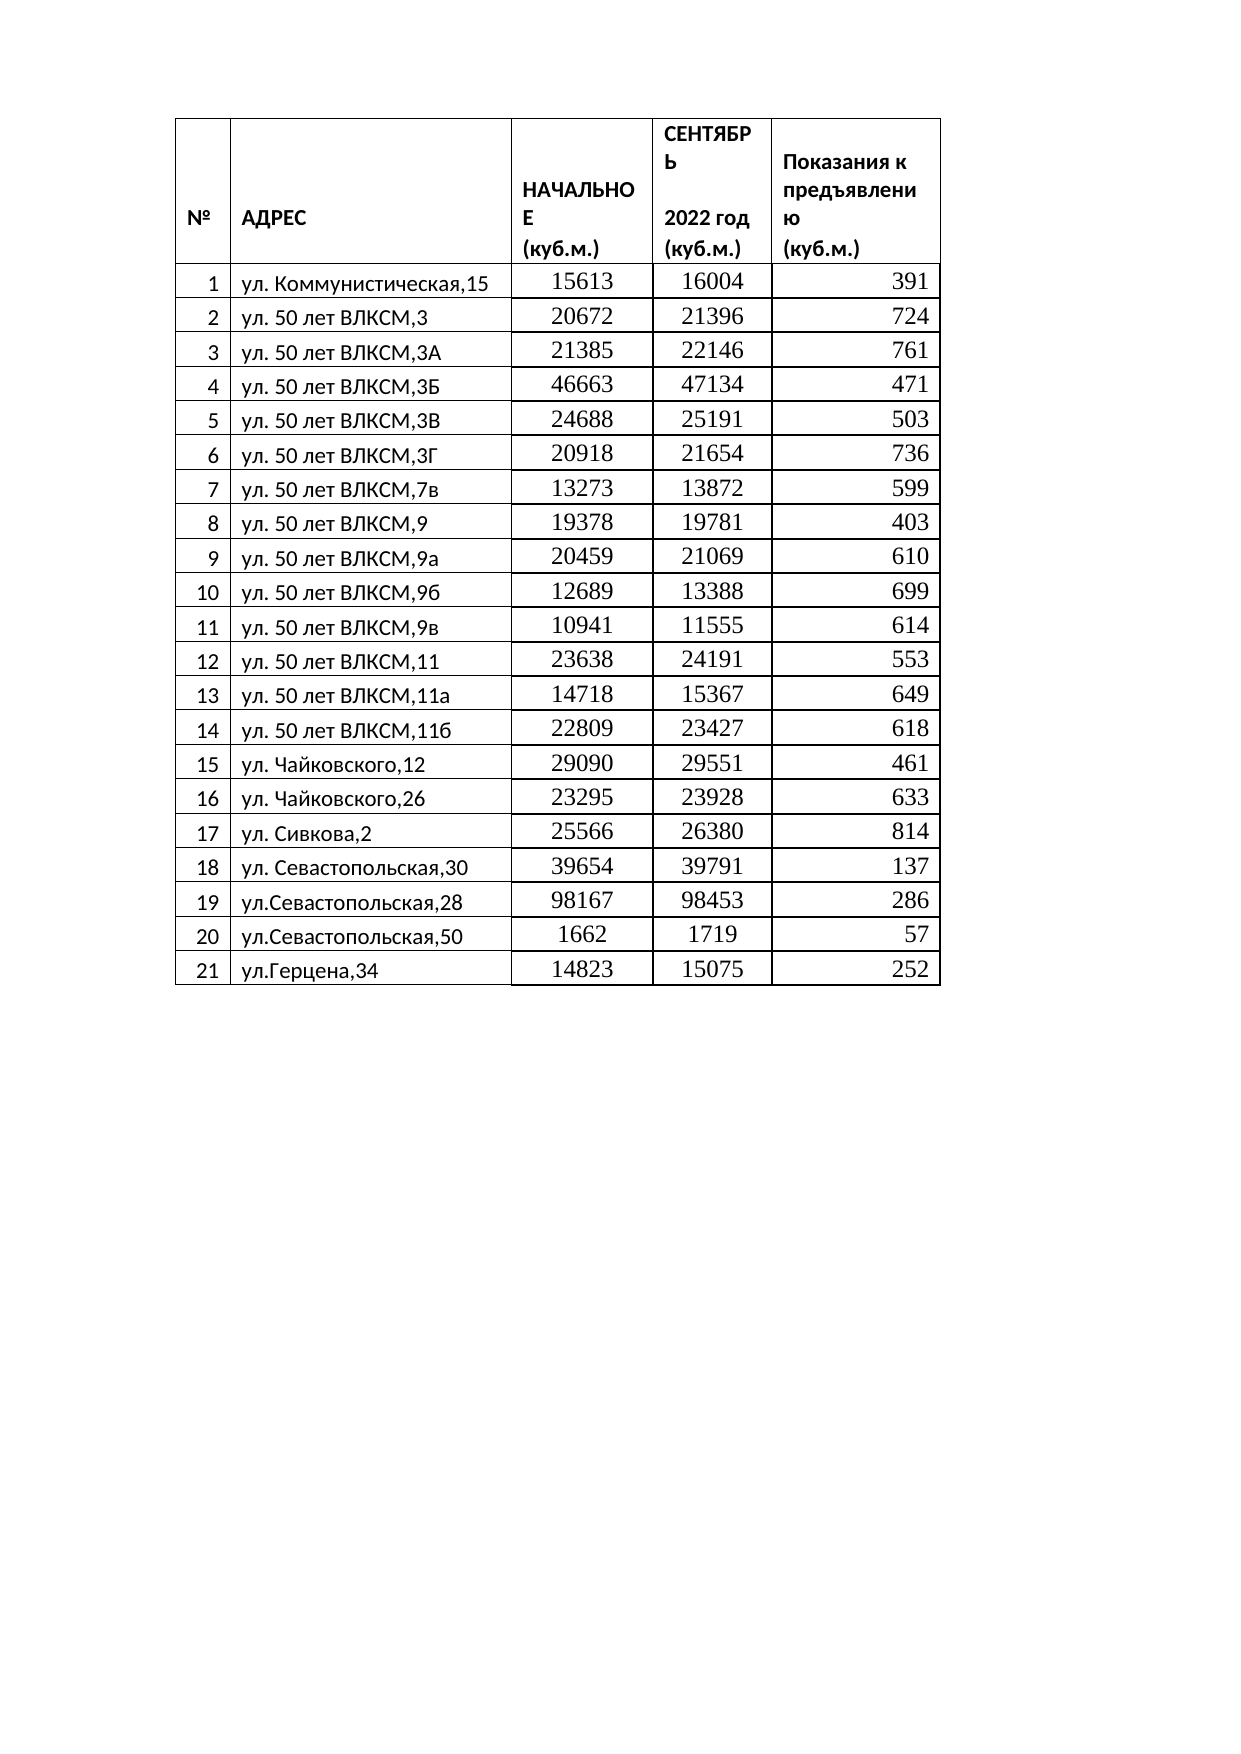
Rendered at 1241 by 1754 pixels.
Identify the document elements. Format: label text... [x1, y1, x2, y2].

table_cell 23295 [512, 780, 652, 812]
table_cell [231, 231, 511, 262]
table_cell ул.Герцена,34 [231, 951, 511, 984]
table_cell 4 [176, 367, 230, 400]
table_cell 13872 [654, 471, 771, 503]
table_cell 24688 [512, 402, 652, 434]
table_cell 461 [773, 746, 939, 778]
table_cell АДРЕС [231, 175, 511, 231]
table_cell 2022 год [653, 175, 771, 231]
table_cell 23427 [654, 711, 771, 744]
table_cell 15 [176, 745, 230, 778]
table_cell 29090 [512, 746, 652, 778]
table_header [176, 119, 230, 175]
table_cell 15367 [654, 677, 771, 709]
table_cell (куб.м.) [512, 231, 652, 262]
table_cell 25566 [512, 815, 652, 847]
table_cell ул. 50 лет ВЛКСМ,3А [231, 332, 511, 366]
table_cell 21654 [654, 436, 771, 469]
table_cell ул.Севастопольская,28 [231, 882, 511, 916]
table_cell 23928 [654, 780, 771, 812]
table_cell 12 [176, 642, 230, 675]
table_cell ул. 50 лет ВЛКСМ,9 [231, 504, 511, 537]
table_cell ул. 50 лет ВЛКСМ,3 [231, 298, 511, 331]
table_cell 20918 [512, 436, 652, 469]
table_cell 5 [176, 401, 230, 434]
table_cell 26380 [654, 815, 771, 847]
table_cell 9 [176, 539, 230, 572]
table_header [512, 119, 652, 175]
table_cell ул. 50 лет ВЛКСМ,9в [231, 607, 511, 641]
table_cell 15613 [512, 264, 652, 297]
table_cell 57 [773, 918, 939, 950]
table_cell 98453 [654, 883, 771, 916]
table_cell 761 [773, 333, 939, 366]
table_cell № [176, 175, 230, 231]
table_cell 391 [773, 264, 939, 297]
table_cell 21 [176, 951, 230, 984]
table_cell ул. 50 лет ВЛКСМ,3Б [231, 367, 511, 400]
table_header [231, 119, 511, 175]
table_cell 553 [773, 643, 939, 675]
table_cell (куб.м.) [653, 231, 771, 262]
table_cell 19 [176, 882, 230, 916]
table_cell 14718 [512, 677, 652, 709]
table_cell 25191 [654, 402, 771, 434]
table_cell 471 [773, 368, 939, 400]
table_cell 618 [773, 711, 939, 744]
table_cell [176, 231, 230, 262]
table_cell 814 [773, 815, 939, 847]
table_cell 22146 [654, 333, 771, 366]
table_cell 137 [773, 849, 939, 881]
table_cell 12689 [512, 574, 652, 606]
table_cell ул. 50 лет ВЛКСМ,7в [231, 470, 511, 503]
table_cell 1662 [512, 918, 652, 950]
table_cell 614 [773, 608, 939, 641]
table_cell 19781 [654, 505, 771, 537]
table_cell 16 [176, 779, 230, 812]
table_cell ул. 50 лет ВЛКСМ,11 [231, 642, 511, 675]
table_cell 1 [176, 264, 230, 297]
table_cell 39791 [654, 849, 771, 881]
table_cell ул. 50 лет ВЛКСМ,9б [231, 573, 511, 606]
table_cell 15075 [654, 952, 771, 984]
table_cell 98167 [512, 883, 652, 916]
table_cell 13 [176, 676, 230, 709]
table_cell ул. 50 лет ВЛКСМ,3В [231, 401, 511, 434]
table_cell 6 [176, 435, 230, 469]
table_cell 8 [176, 504, 230, 537]
table_cell 24191 [654, 643, 771, 675]
table_header Показания к [772, 119, 940, 175]
table_cell 16004 [654, 264, 771, 297]
table_cell 11555 [654, 608, 771, 641]
table_cell 18 [176, 848, 230, 881]
table_cell ул. Чайковского,26 [231, 779, 511, 812]
table_cell 14 [176, 710, 230, 744]
table_cell 21385 [512, 333, 652, 366]
table_cell 610 [773, 540, 939, 572]
table_cell ул. 50 лет ВЛКСМ,11а [231, 676, 511, 709]
table_cell 403 [773, 505, 939, 537]
table_cell 3 [176, 332, 230, 366]
table_cell 29551 [654, 746, 771, 778]
table_cell 21396 [654, 299, 771, 331]
table_cell 23638 [512, 643, 652, 675]
table_cell 10941 [512, 608, 652, 641]
table_cell НАЧАЛЬНОЕ [512, 175, 652, 231]
table_cell ул. Коммунистическая,15 [231, 264, 511, 297]
table_cell 599 [773, 471, 939, 503]
table_cell предъявлению [772, 175, 940, 231]
table_header СЕНТЯБРЬ [653, 119, 771, 175]
table_cell 46663 [512, 368, 652, 400]
table_cell 649 [773, 677, 939, 709]
table_cell (куб.м.) [772, 231, 940, 262]
table_cell 252 [773, 952, 939, 984]
table_cell 20459 [512, 540, 652, 572]
table_cell 10 [176, 573, 230, 606]
table_cell 14823 [512, 952, 652, 984]
table_cell 286 [773, 883, 939, 916]
table_cell ул. Севастопольская,30 [231, 848, 511, 881]
table_cell 19378 [512, 505, 652, 537]
table_cell 503 [773, 402, 939, 434]
table_cell 20 [176, 917, 230, 950]
table_cell 13388 [654, 574, 771, 606]
table_cell ул. 50 лет ВЛКСМ,9а [231, 539, 511, 572]
table_cell 699 [773, 574, 939, 606]
table_cell ул. Чайковского,12 [231, 745, 511, 778]
table_cell 736 [773, 436, 939, 469]
table_cell ул. 50 лет ВЛКСМ,11б [231, 710, 511, 744]
table_cell ул. Сивкова,2 [231, 814, 511, 847]
table_cell ул.Севастопольская,50 [231, 917, 511, 950]
table_cell 20672 [512, 299, 652, 331]
table_cell 17 [176, 814, 230, 847]
table_cell ул. 50 лет ВЛКСМ,3Г [231, 435, 511, 469]
table_cell 633 [773, 780, 939, 812]
table_cell 13273 [512, 471, 652, 503]
table_cell 47134 [654, 368, 771, 400]
table_cell 11 [176, 607, 230, 641]
table_cell 724 [773, 299, 939, 331]
table_cell 22809 [512, 711, 652, 744]
table_cell 21069 [654, 540, 771, 572]
table_cell 39654 [512, 849, 652, 881]
table_cell 1719 [654, 918, 771, 950]
table_cell 7 [176, 470, 230, 503]
table_cell 2 [176, 298, 230, 331]
